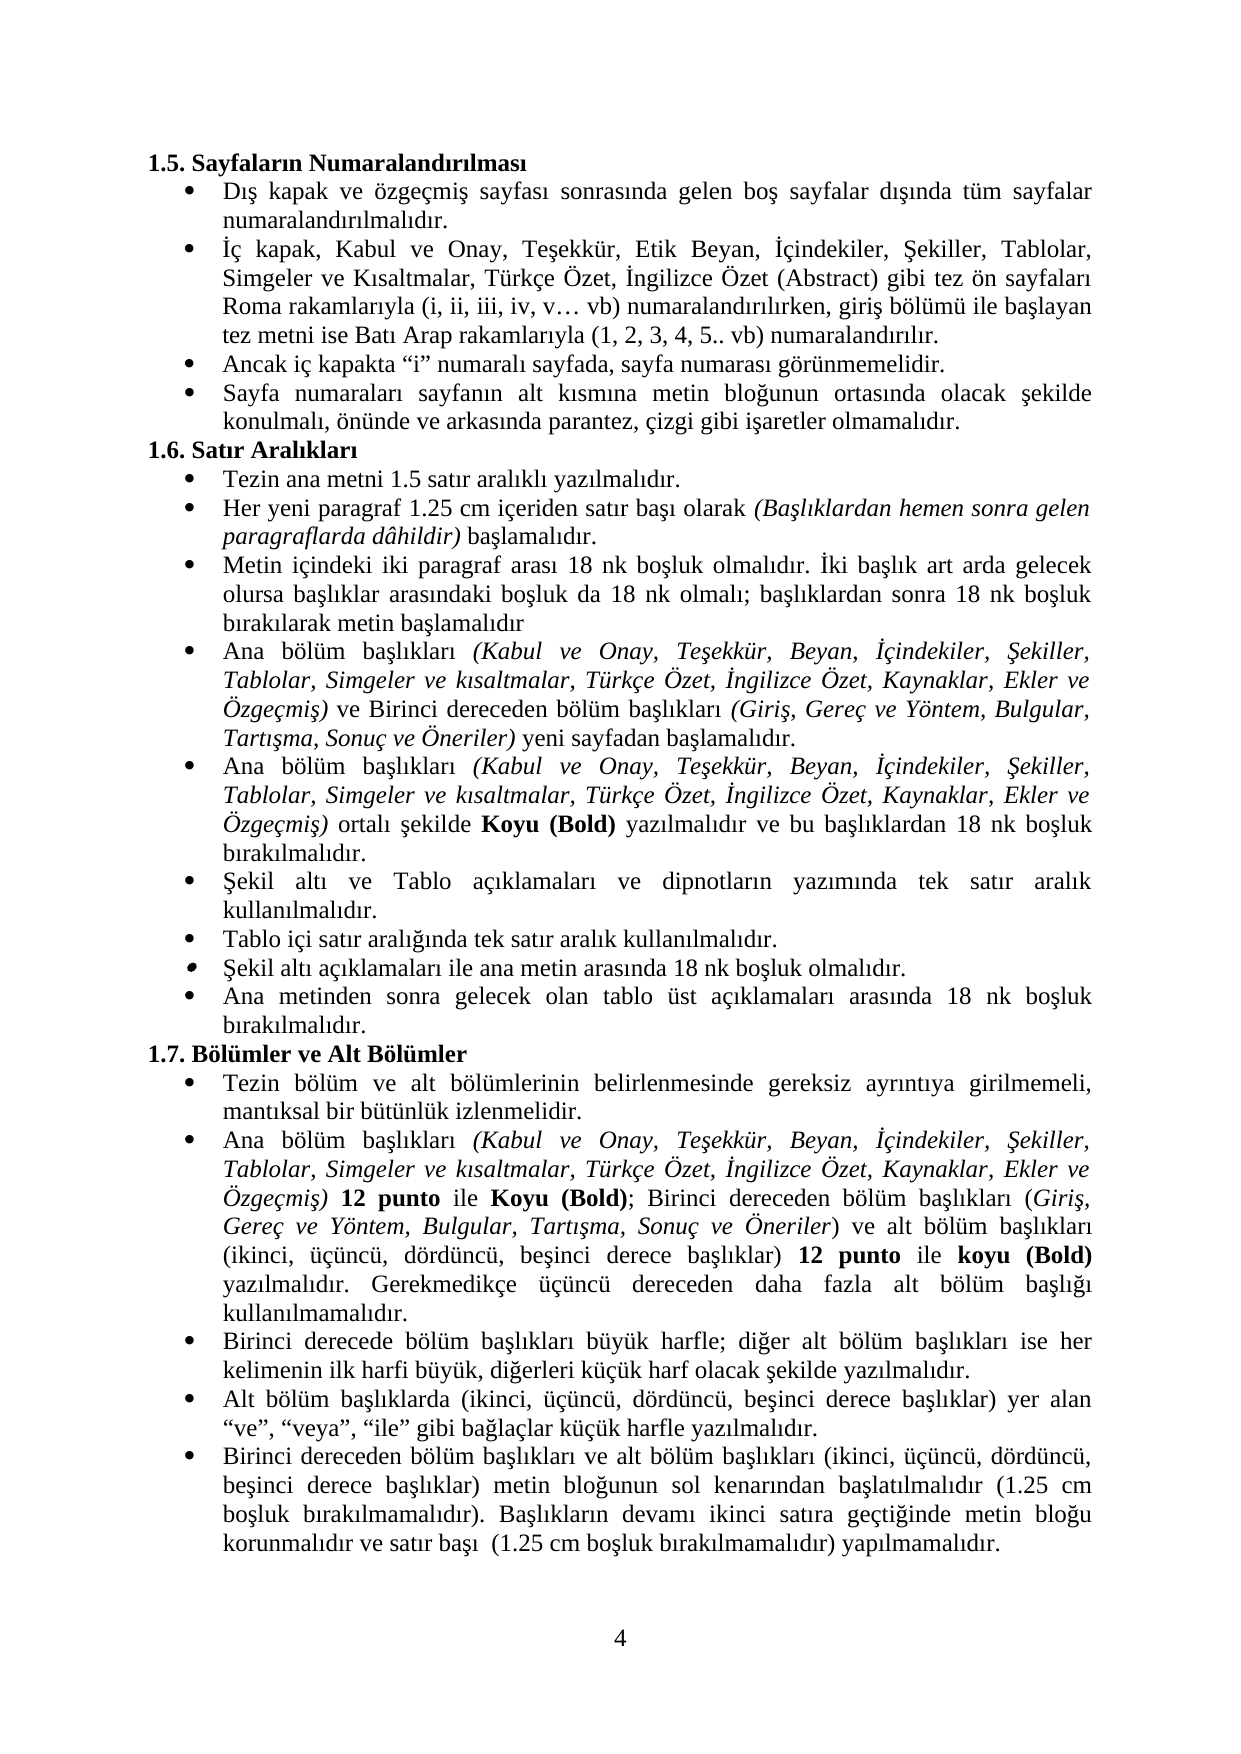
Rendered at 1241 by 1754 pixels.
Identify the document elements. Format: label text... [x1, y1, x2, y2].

list Sayfa numaraları sayfanın alt kısmına metin bloğunun ortasında olacak şekilde konulmalı, önünde ve arkasında parantez, çizgi gibi işaretler olmamalıdır. [185, 378, 1093, 435]
list Ana bölüm başlıkları (Kabul ve Onay, Teşekkür, Beyan, İçindekiler, Şekiller, Tablolar, Simgeler ve kısaltmalar, Türkçe Özet, İngilizce Özet, Kaynaklar, Ekler ve Özgeçmiş) ve Birinci dereceden bölüm başlıkları (Giriş, Gereç ve Yöntem, Bulgular, Tartışma, Sonuç ve Öneriler) yeni sayfadan başlamalıdır. [185, 636, 1093, 751]
list Dış kapak ve özgeçmiş sayfası sonrasında gelen boş sayfalar dışında tüm sayfalar numaralandırılmalıdır. [185, 176, 1093, 234]
list Şekil altı ve Tablo açıklamaları ve dipnotların yazımında tek satır aralık kullanılmalıdır. [185, 866, 1093, 924]
list Tablo içi satır aralığında tek satır aralık kullanılmalıdır. [185, 924, 1093, 953]
list Alt bölüm başlıklarda (ikinci, üçüncü, dördüncü, beşinci derece başlıklar) yer alan “ve”, “veya”, “ile” gibi bağlaçlar küçük harfle yazılmalıdır. [185, 1384, 1093, 1441]
list Ana metinden sonra gelecek olan tablo üst açıklamaları arasında 18 nk boşluk bırakılmalıdır. [185, 981, 1093, 1039]
list Tezin ana metni 1.5 satır aralıklı yazılmalıdır. [185, 464, 1093, 493]
list Tezin bölüm ve alt bölümlerinin belirlenmesinde gereksiz ayrıntıya girilmemeli, mantıksal bir bütünlük izlenmelidir. [185, 1068, 1093, 1125]
list Ancak iç kapakta “i” numaralı sayfada, sayfa numarası görünmemelidir. [185, 349, 1093, 378]
list Her yeni paragraf içeriden satır başı olarak (Başlıklardan hemen sonra gelen paragraflarda dâhildir) başlamalıdır. [185, 493, 1093, 550]
list İç kapak, Kabul ve Onay, Teşekkür, Etik Beyan, İçindekiler, Şekiller, Tablolar, Simgeler ve Kısaltmalar, Türkçe Özet, İngilizce Özet (Abstract) gibi tez ön sayfaları Roma rakamlarıyla (i, ii, iii, iv, v… vb) numaralandırılırken, giriş bölümü ile başlayan tez metni ise Batı Arap rakamlarıyla (1, 2, 3, 4, 5.. vb) numaralandırılır. [185, 234, 1093, 349]
list Birinci dereceden bölüm başlıkları ve alt bölüm başlıkları (ikinci, üçüncü, dördüncü, beşinci derece başlıklar) metin bloğunun sol kenarından başlatılmalıdır ( boşluk bırakılmamalıdır). Başlıkların devamı ikinci satıra geçtiğinde metin bloğu korunmalıdır ve satır başı ( boşluk bırakılmamalıdır) yapılmamalıdır. [185, 1441, 1093, 1556]
list Şekil altı açıklamaları ile ana metin arasında 18 nk boşluk olmalıdır. [185, 953, 1093, 981]
text 1.5. Sayfaların Numaralandırılması [148, 148, 1093, 176]
list Ana bölüm başlıkları (Kabul ve Onay, Teşekkür, Beyan, İçindekiler, Şekiller, Tablolar, Simgeler ve kısaltmalar, Türkçe Özet, İngilizce Özet, Kaynaklar, Ekler ve Özgeçmiş) 12 punto ile Koyu (Bold); Birinci dereceden bölüm başlıkları (Giriş, Gereç ve Yöntem, Bulgular, Tartışma, Sonuç ve Öneriler) ve alt bölüm başlıkları (ikinci, üçüncü, dördüncü, beşinci derece başlıklar) 12 punto ile koyu (Bold) yazılmalıdır. Gerekmedikçe üçüncü dereceden daha fazla alt bölüm başlığı kullanılmamalıdır. [185, 1125, 1093, 1326]
text 1.7. Bölümler ve Alt Bölümler [148, 1039, 1093, 1068]
text 1.6. Satır Aralıkları [148, 435, 1093, 464]
list Metin içindeki iki paragraf arası 18 nk boşluk olmalıdır. İki başlık art arda gelecek olursa başlıklar arasındaki boşluk da 18 nk olmalı; başlıklardan sonra 18 nk boşluk bırakılarak metin başlamalıdır [185, 550, 1093, 636]
list Ana bölüm başlıkları (Kabul ve Onay, Teşekkür, Beyan, İçindekiler, Şekiller, Tablolar, Simgeler ve kısaltmalar, Türkçe Özet, İngilizce Özet, Kaynaklar, Ekler ve Özgeçmiş) ortalı şekilde Koyu (Bold) yazılmalıdır ve bu başlıklardan 18 nk boşluk bırakılmalıdır. [185, 751, 1093, 866]
list Birinci derecede bölüm başlıkları büyük harfle; diğer alt bölüm başlıkları ise her kelimenin ilk harfi büyük, diğerleri küçük harf olacak şekilde yazılmalıdır. [185, 1326, 1093, 1384]
